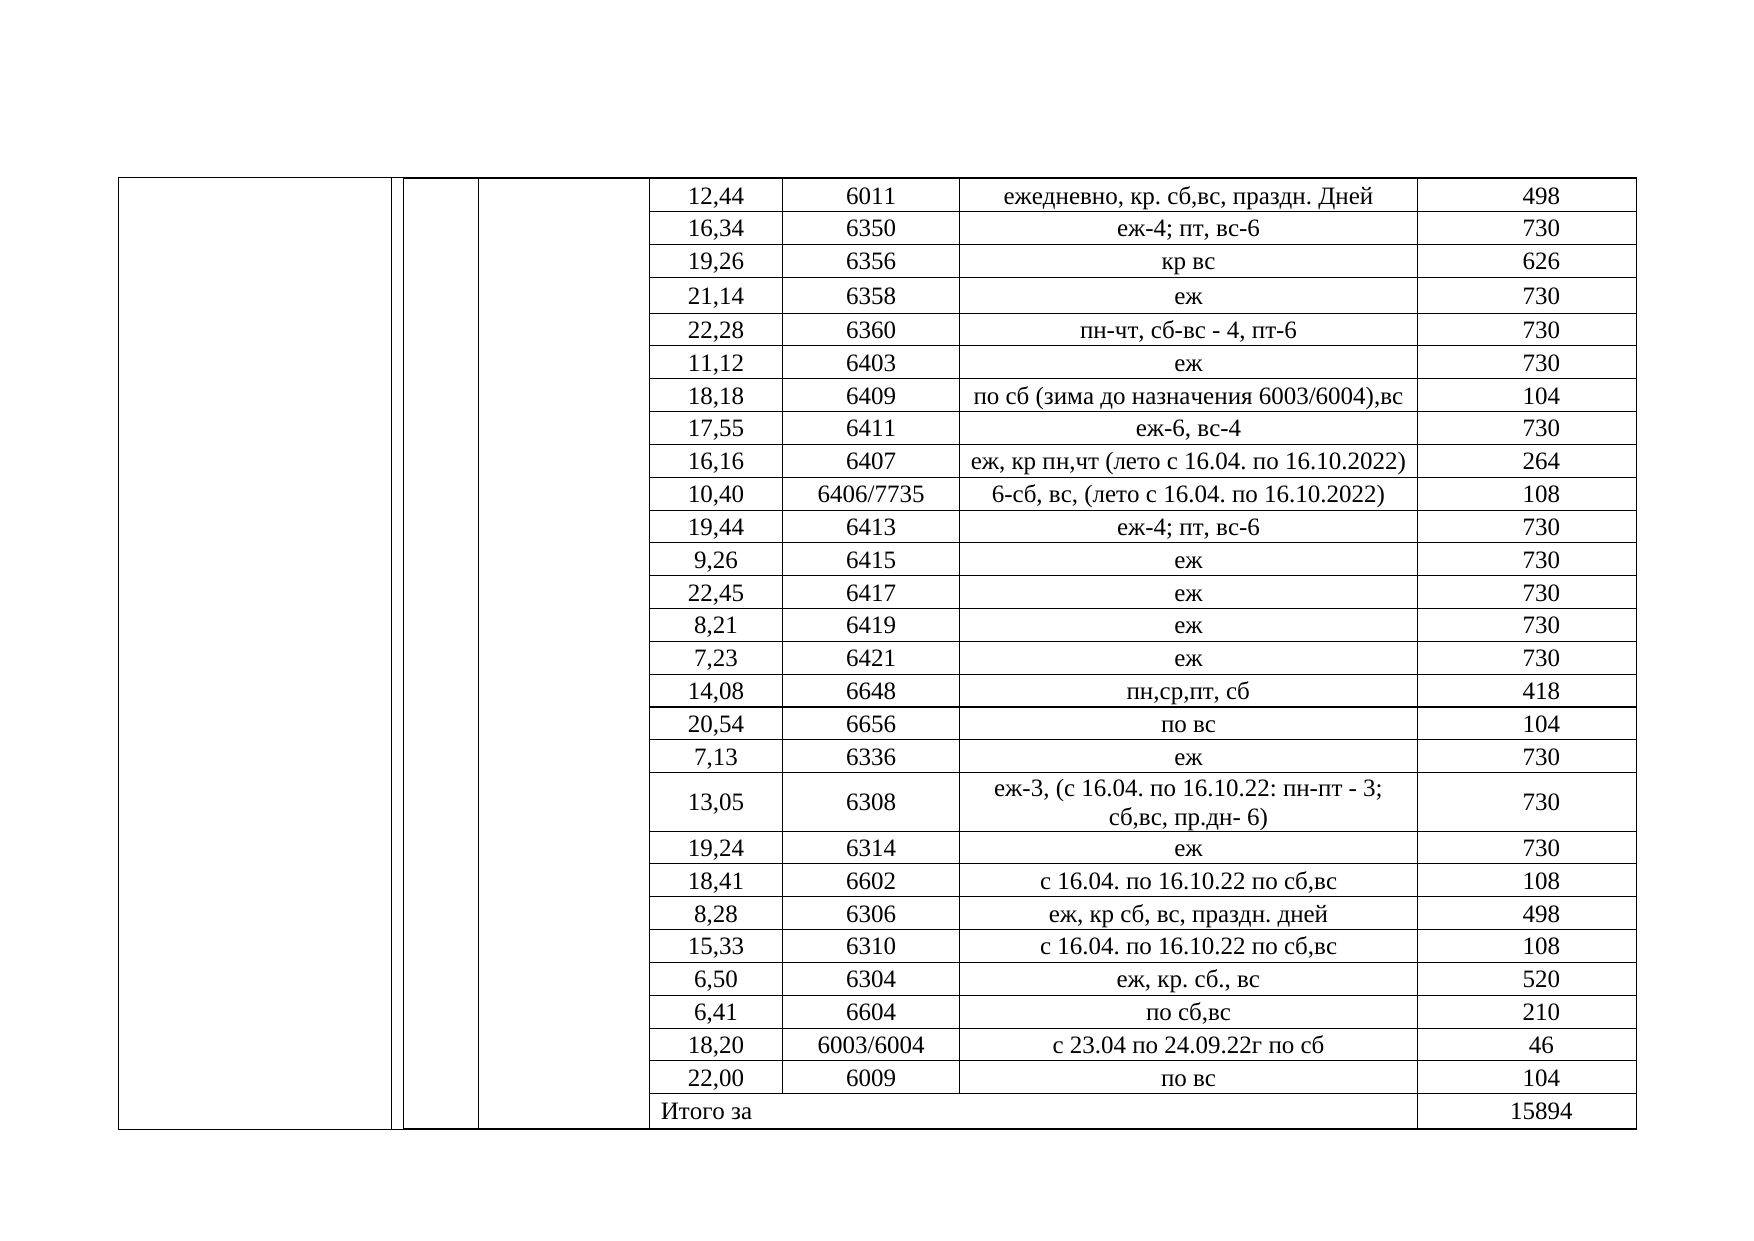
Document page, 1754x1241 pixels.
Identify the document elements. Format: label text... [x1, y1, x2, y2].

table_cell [960, 179, 1417, 211]
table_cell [1418, 1094, 1636, 1128]
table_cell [392, 178, 403, 1128]
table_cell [1418, 179, 1636, 211]
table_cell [650, 179, 782, 211]
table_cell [119, 178, 391, 1128]
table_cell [479, 179, 649, 1128]
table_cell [783, 179, 959, 211]
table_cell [404, 179, 478, 1128]
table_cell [650, 1094, 1417, 1128]
